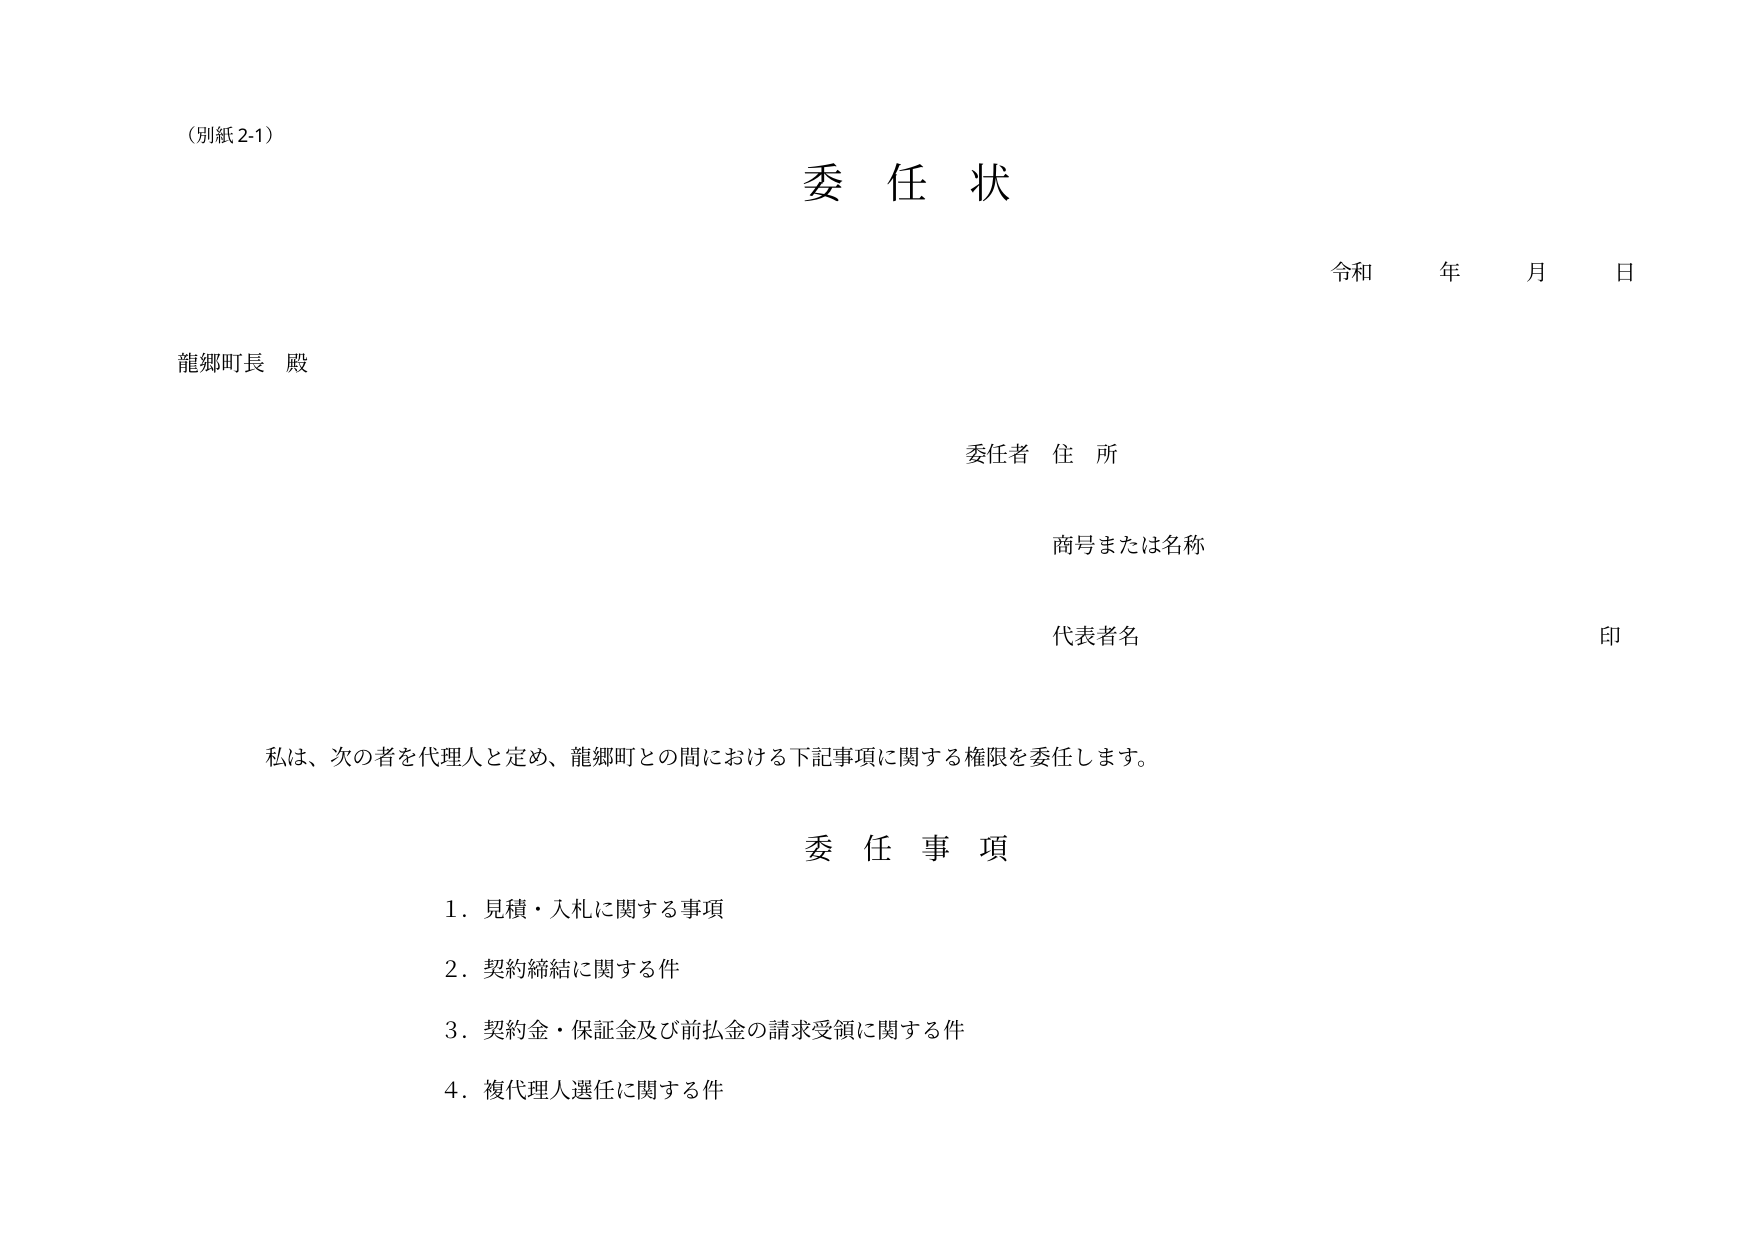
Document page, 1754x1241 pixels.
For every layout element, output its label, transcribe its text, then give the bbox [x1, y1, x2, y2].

text （別紙2-1） [177, 119, 1636, 150]
text ２．契約締結に関する件 [177, 938, 1636, 998]
text 代表者名 印 [177, 604, 1636, 665]
text １．見積・入札に関する事項 [177, 877, 1636, 938]
text 私は、次の者を代理人と定め、龍郷町との間における下記事項に関する権限を委任します。 [177, 726, 1636, 786]
text ３．契約金・保証金及び前払金の請求受領に関する件 [177, 998, 1636, 1059]
text 委 任 状 [177, 150, 1636, 210]
text ４．複代理人選任に関する件 [177, 1059, 1636, 1120]
text 商号または名称 [177, 513, 1636, 574]
text 龍郷町長 殿 [177, 332, 1636, 392]
text 令和 年 月 日 [177, 241, 1636, 301]
text 委任者 住 所 [177, 423, 1636, 483]
text 委 任 事 項 [177, 817, 1636, 877]
